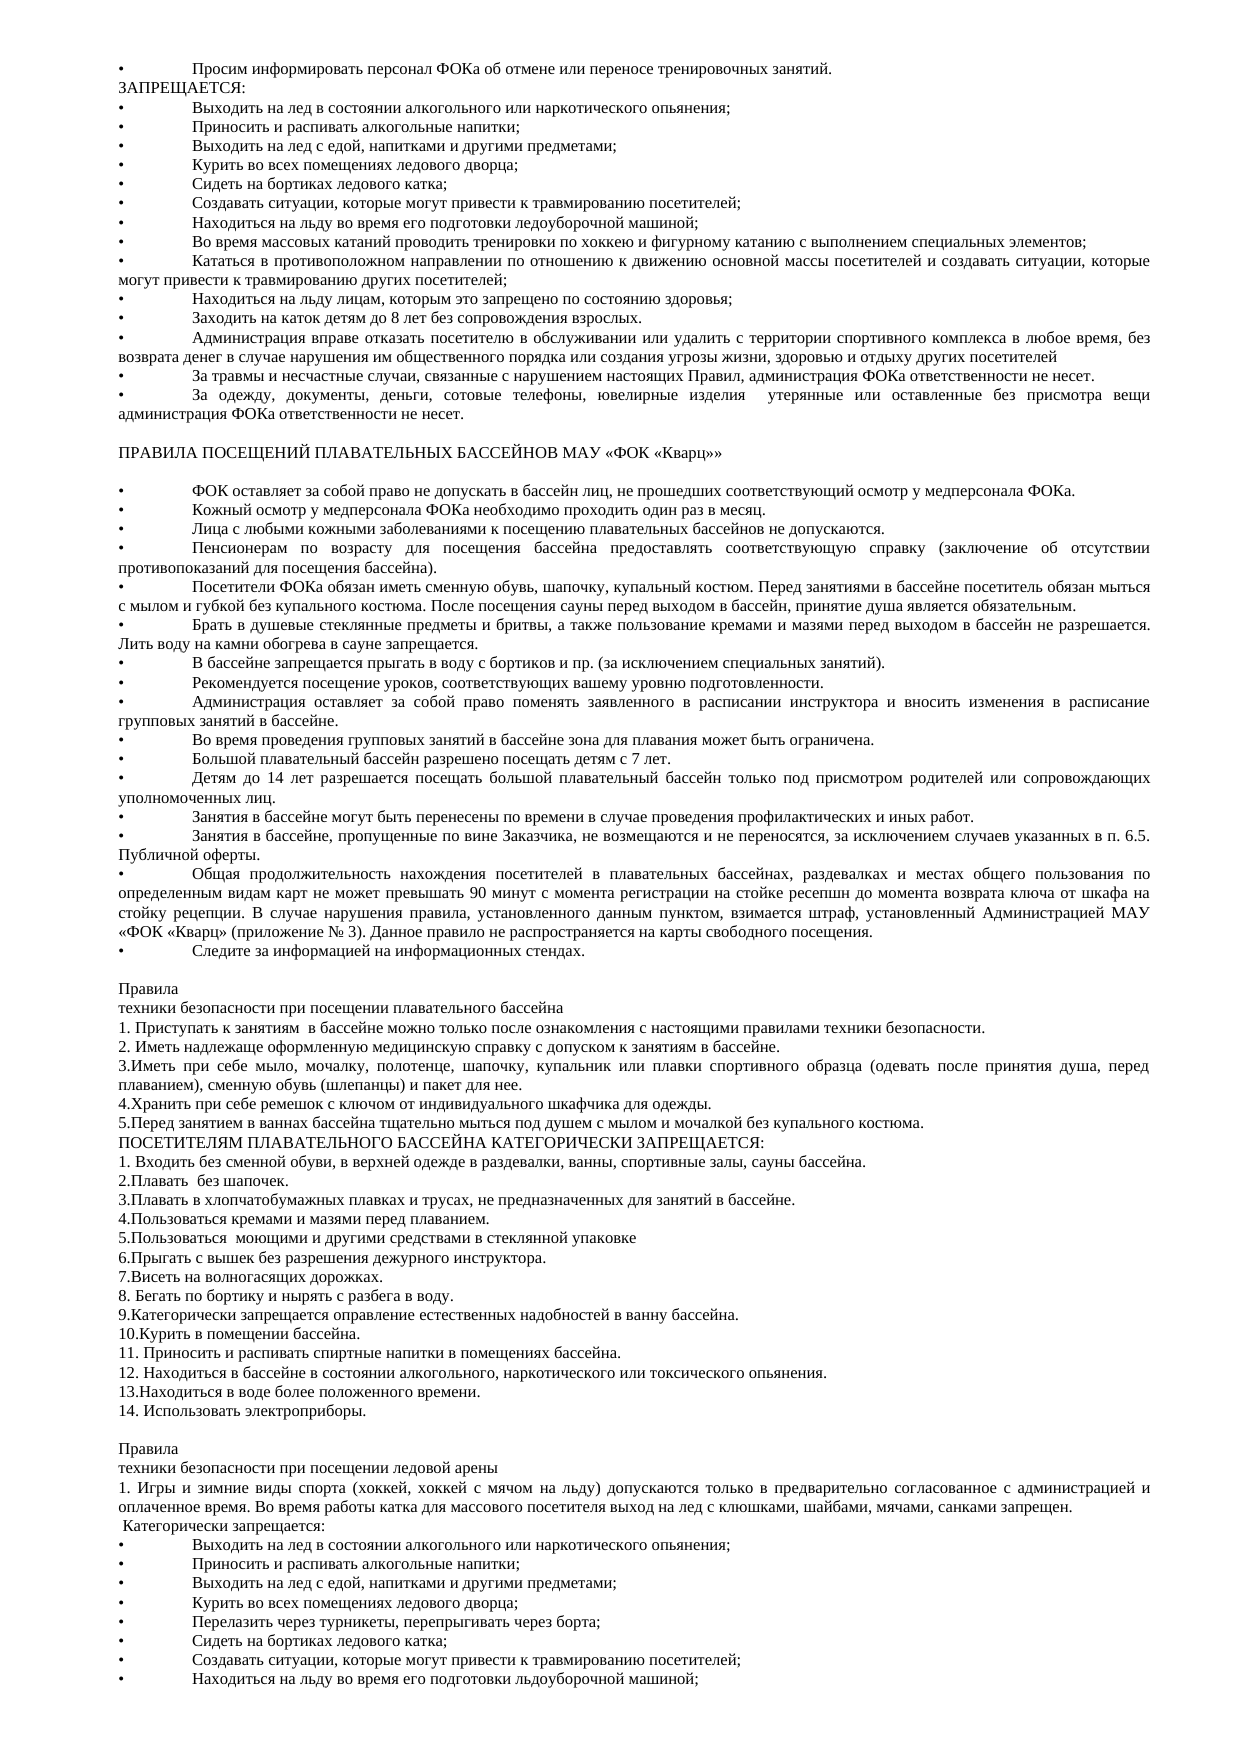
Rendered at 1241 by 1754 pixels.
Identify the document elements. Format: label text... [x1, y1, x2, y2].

text 3.Иметь при себе мыло, мочалку, полотенце, шапочку, купальник или плавки спортивного образца (одевать после принятия душа, перед плаванием), сменную обувь (шлепанцы) и пакет для нее. [118, 1056, 1152, 1094]
text • Пенсионерам по возрасту для посещения бассейна предоставлять соответствующую справку (заключение об отсутствии противопоказаний для посещения бассейна). [118, 538, 1152, 577]
text 9.Категорически запрещается оправление естественных надобностей в ванну бассейна. [118, 1305, 1152, 1324]
text • Общая продолжительность нахождения посетителей в плавательных бассейнах, раздевалках и местах общего пользования по определенным видам карт не может превышать 90 минут с момента регистрации на стойке ресепшн до момента возврата ключа от шкафа на стойку рецепции. В случае нарушения правила, установленного данным пунктом, взимается штраф, установленный Администрацией МАУ «ФОК «Кварц» (приложение № 3). Данное правило не распространяется на карты свободного посещения. [118, 864, 1152, 941]
text техники безопасности при посещении ледовой арены [118, 1458, 1152, 1477]
text 4.Хранить при себе ремешок с ключом от индивидуального шкафчика для одежды. [118, 1094, 1152, 1113]
text • Перелазить через турникеты, перепрыгивать через борта; [118, 1612, 1152, 1631]
text • Сидеть на бортиках ледового катка; [118, 1631, 1152, 1650]
text • Заходить на каток детям до 8 лет без сопровождения взрослых. [118, 308, 1152, 327]
text • Рекомендуется посещение уроков, соответствующих вашему уровню подготовленности. [118, 672, 1152, 692]
text 7.Висеть на волногасящих дорожках. [118, 1267, 1152, 1286]
text • Выходить на лед в состоянии алкогольного или наркотического опьянения; [118, 97, 1152, 117]
text • Администрация оставляет за собой право поменять заявленного в расписании инструктора и вносить изменения в расписание групповых занятий в бассейне. [118, 692, 1152, 730]
text • Создавать ситуации, которые могут привести к травмированию посетителей; [118, 1650, 1152, 1669]
text • За одежду, документы, деньги, сотовые телефоны, ювелирные изделия утерянные или оставленные без присмотра вещи администрация ФОКа ответственности не несет. [118, 385, 1152, 423]
text • Находиться на льду во время его подготовки ледоуборочной машиной; [118, 212, 1152, 232]
text • В бассейне запрещается прыгать в воду с бортиков и пр. (за исключением специальных занятий). [118, 653, 1152, 672]
text • Находиться на льду лицам, которым это запрещено по состоянию здоровья; [118, 289, 1152, 308]
text • Большой плавательный бассейн разрешено посещать детям с 7 лет. [118, 749, 1152, 768]
text 5.Перед занятием в ваннах бассейна тщательно мыться под душем с мылом и мочалкой без купального костюма. [118, 1113, 1152, 1132]
text • Кататься в противоположном направлении по отношению к движению основной массы посетителей и создавать ситуации, которые могут привести к травмированию других посетителей; [118, 251, 1152, 289]
text • ФОК оставляет за собой право не допускать в бассейн лиц, не прошедших соответствующий осмотр у медперсонала ФОКа. [118, 481, 1152, 500]
text • Лица с любыми кожными заболеваниями к посещению плавательных бассейнов не допускаются. [118, 519, 1152, 538]
text • Кожный осмотр у медперсонала ФОКа необходимо проходить один раз в месяц. [118, 500, 1152, 519]
text 3.Плавать в хлопчатобумажных плавках и трусах, не предназначенных для занятий в бассейне. [118, 1190, 1152, 1209]
text • За травмы и несчастные случаи, связанные с нарушением настоящих Правил, администрация ФОКа ответственности не несет. [118, 366, 1152, 385]
text 13.Находиться в воде более положенного времени. [118, 1382, 1152, 1401]
text 2.Плавать без шапочек. [118, 1171, 1152, 1190]
text Правила [118, 979, 1152, 998]
text • Приносить и распивать алкогольные напитки; [118, 1554, 1152, 1573]
text ПОСЕТИТЕЛЯМ ПЛАВАТЕЛЬНОГО БАССЕЙНА КАТЕГОРИЧЕСКИ ЗАПРЕЩАЕТСЯ: [118, 1132, 1152, 1152]
text • Брать в душевые стеклянные предметы и бритвы, а также пользование кремами и мазями перед выходом в бассейн не разрешается. Лить воду на камни обогрева в сауне запрещается. [118, 615, 1152, 653]
text техники безопасности при посещении плавательного бассейна [118, 998, 1152, 1017]
text 5.Пользоваться моющими и другими средствами в стеклянной упаковке [118, 1228, 1152, 1247]
text Категорически запрещается: [118, 1516, 1152, 1535]
text 1. Входить без сменной обуви, в верхней одежде в раздевалки, ванны, спортивные залы, сауны бассейна. [118, 1152, 1152, 1171]
text 1. Приступать к занятиям в бассейне можно только после ознакомления с настоящими правилами техники безопасности. [118, 1017, 1152, 1037]
text • Курить во всех помещениях ледового дворца; [118, 155, 1152, 174]
text • Выходить на лед с едой, напитками и другими предметами; [118, 136, 1152, 155]
text 14. Использовать электроприборы. [118, 1401, 1152, 1420]
text • Выходить на лед в состоянии алкогольного или наркотического опьянения; [118, 1535, 1152, 1554]
text • Занятия в бассейне могут быть перенесены по времени в случае проведения профилактических и иных работ. [118, 807, 1152, 826]
text 11. Приносить и распивать спиртные напитки в помещениях бассейна. [118, 1343, 1152, 1362]
text 4.Пользоваться кремами и мазями перед плаванием. [118, 1209, 1152, 1228]
text • Занятия в бассейне, пропущенные по вине Заказчика, не возмещаются и не переносятся, за исключением случаев указанных в п. 6.5. Публичной оферты. [118, 826, 1152, 864]
text • Следите за информацией на информационных стендах. [118, 941, 1152, 960]
text ЗАПРЕЩАЕТСЯ: [118, 78, 1152, 97]
text ПРАВИЛА ПОСЕЩЕНИЙ ПЛАВАТЕЛЬНЫХ БАССЕЙНОВ МАУ «ФОК «Кварц»» [118, 442, 1152, 462]
text 12. Находиться в бассейне в состоянии алкогольного, наркотического или токсического опьянения. [118, 1362, 1152, 1382]
text • Во время массовых катаний проводить тренировки по хоккею и фигурному катанию с выполнением специальных элементов; [118, 232, 1152, 251]
text • Детям до 14 лет разрешается посещать большой плавательный бассейн только под присмотром родителей или сопровождающих уполномоченных лиц. [118, 768, 1152, 807]
text Правила [118, 1439, 1152, 1458]
text 1. Игры и зимние виды спорта (хоккей, хоккей с мячом на льду) допускаются только в предварительно согласованное с администрацией и оплаченное время. Во время работы катка для массового посетителя выход на лед с клюшками, шайбами, мячами, санками запрещен. [118, 1477, 1152, 1516]
text • Выходить на лед с едой, напитками и другими предметами; [118, 1573, 1152, 1592]
text • Находиться на льду во время его подготовки льдоуборочной машиной; [118, 1669, 1152, 1688]
text • Приносить и распивать алкогольные напитки; [118, 117, 1152, 136]
text • Посетители ФОКа обязан иметь сменную обувь, шапочку, купальный костюм. Перед занятиями в бассейне посетитель обязан мыться с мылом и губкой без купального костюма. После посещения сауны перед выходом в бассейн, принятие душа является обязательным. [118, 577, 1152, 615]
text 8. Бегать по бортику и нырять с разбега в воду. [118, 1286, 1152, 1305]
text • Сидеть на бортиках ледового катка; [118, 174, 1152, 193]
text • Курить во всех помещениях ледового дворца; [118, 1592, 1152, 1612]
text 6.Прыгать с вышек без разрешения дежурного инструктора. [118, 1247, 1152, 1267]
text • Просим информировать персонал ФОКа об отмене или переносе тренировочных занятий. [118, 59, 1152, 78]
text 2. Иметь надлежаще оформленную медицинскую справку с допуском к занятиям в бассейне. [118, 1037, 1152, 1056]
text • Во время проведения групповых занятий в бассейне зона для плавания может быть ограничена. [118, 730, 1152, 749]
text 10.Курить в помещении бассейна. [118, 1324, 1152, 1343]
text • Администрация вправе отказать посетителю в обслуживании или удалить с территории спортивного комплекса в любое время, без возврата денег в случае нарушения им общественного порядка или создания угрозы жизни, здоровью и отдыху других посетителей [118, 327, 1152, 366]
text • Создавать ситуации, которые могут привести к травмированию посетителей; [118, 193, 1152, 212]
